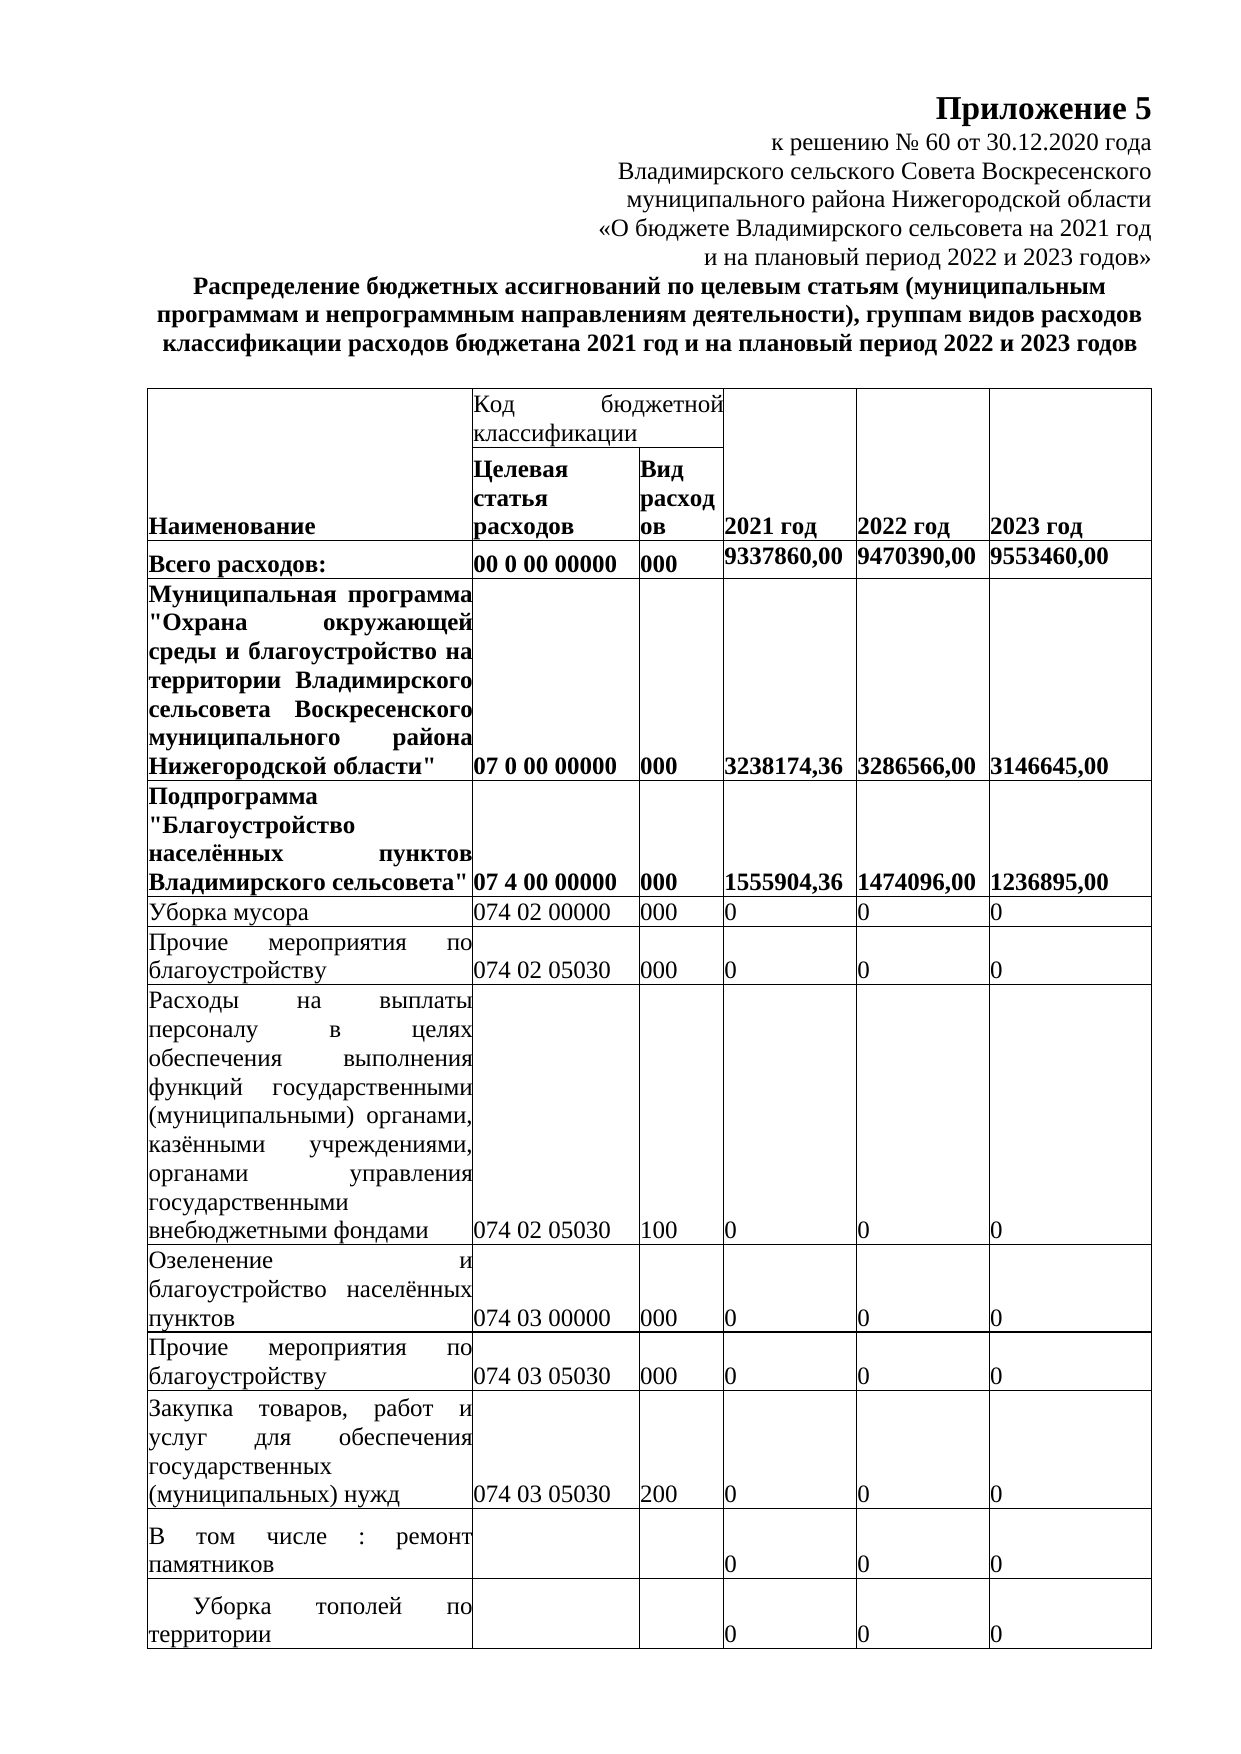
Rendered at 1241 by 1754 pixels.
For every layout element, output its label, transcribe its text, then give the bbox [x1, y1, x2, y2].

table_cell 0 [724, 1391, 856, 1508]
text Владимирского сельского Совета Воскресенского [148, 156, 1152, 184]
table_cell Прочие мероприятия по благоустройству [148, 927, 472, 984]
table_cell 074 02 05030 [473, 927, 639, 984]
table_cell 1555904,36 [724, 781, 856, 896]
table_cell 0 [990, 1579, 1151, 1648]
table_cell 000 [640, 1245, 723, 1331]
table_cell 1474096,00 [857, 781, 989, 896]
table_cell Уборка мусора [148, 897, 472, 926]
table_cell [640, 1579, 723, 1648]
table_cell 3238174,36 [724, 579, 856, 780]
table_cell 0 [857, 927, 989, 984]
table_cell В том числе : ремонт памятников [148, 1509, 472, 1578]
table_cell 000 [640, 1333, 723, 1390]
table_cell 0 [857, 1509, 989, 1578]
text и на плановый период 2022 и 2023 годов» [148, 242, 1152, 271]
table_cell 0 [990, 897, 1151, 926]
table_cell 0 [990, 1333, 1151, 1390]
table_cell 200 [640, 1391, 723, 1508]
table_cell Прочие мероприятия по благоустройству [148, 1333, 472, 1390]
table_cell 07 0 00 00000 [473, 579, 639, 780]
table_cell 074 02 05030 [473, 985, 639, 1244]
table_cell Вид расходов [640, 448, 723, 540]
table_cell 0 [990, 1245, 1151, 1331]
table_cell 0 [857, 1333, 989, 1390]
text «О бюджете Владимирского сельсовета на 2021 год [148, 213, 1152, 242]
table_cell 0 [990, 1509, 1151, 1578]
table_cell 0 [857, 1245, 989, 1331]
table_cell 074 03 05030 [473, 1333, 639, 1390]
table_cell 0 [857, 1579, 989, 1648]
table_cell 9337860,00 [724, 541, 856, 578]
table_cell 0 [724, 1579, 856, 1648]
table_cell 0 [724, 927, 856, 984]
text к решению № 60 от 30.12.2020 года [148, 127, 1152, 156]
table_cell [473, 1579, 639, 1648]
table_cell 0 [724, 985, 856, 1244]
table_cell 0 [990, 927, 1151, 984]
table_cell 074 02 00000 [473, 897, 639, 926]
table_cell Всего расходов: [148, 541, 472, 578]
table_header 2022 год [857, 389, 989, 540]
table_cell [640, 1509, 723, 1578]
table_cell 0 [724, 1245, 856, 1331]
table_cell 000 [640, 781, 723, 896]
table_cell 100 [640, 985, 723, 1244]
table_cell 00 0 00 00000 [473, 541, 639, 578]
table_cell 9470390,00 [857, 541, 989, 578]
table_header 2023 год [990, 389, 1151, 540]
text Приложение 5 [148, 89, 1152, 127]
table_cell 0 [857, 897, 989, 926]
table_cell 000 [640, 927, 723, 984]
table_cell 074 03 05030 [473, 1391, 639, 1508]
table_cell Подпрограмма "Благоустройство населённых пунктов Владимирского сельсовета" [148, 781, 472, 896]
table_cell 0 [724, 1333, 856, 1390]
table_cell Муниципальная программа "Охрана окружающей среды и благоустройство на территории Владимирского сельсовета Воскресенского муниципального района Нижегородской области" [148, 579, 472, 780]
table_cell Озеленение и благоустройство населённых пунктов [148, 1245, 472, 1331]
table_cell [473, 1509, 639, 1578]
table_cell 000 [640, 579, 723, 780]
table_cell 0 [857, 985, 989, 1244]
table_cell 3146645,00 [990, 579, 1151, 780]
table_cell 0 [724, 897, 856, 926]
table_cell 000 [640, 541, 723, 578]
table_header Наименование [148, 389, 472, 540]
table_cell 000 [640, 897, 723, 926]
table_cell 9553460,00 [990, 541, 1151, 578]
table_cell 0 [857, 1391, 989, 1508]
text муниципального района Нижегородской области [148, 184, 1152, 213]
table_cell 0 [724, 1509, 856, 1578]
table_cell Целевая статья расходов [473, 448, 639, 540]
table_cell Уборка тополей по территории [148, 1579, 472, 1648]
table_cell 0 [990, 985, 1151, 1244]
table_cell 3286566,00 [857, 579, 989, 780]
table_header 2021 год [724, 389, 856, 540]
table_cell 1236895,00 [990, 781, 1151, 896]
text Распределение бюджетных ассигнований по целевым статьям (муниципальным программам и непрограммным направлениям деятельности), группам видов расходов классификации расходов бюджетана 2021 год и на плановый период 2022 и 2023 годов [148, 271, 1152, 357]
table_cell 0 [990, 1391, 1151, 1508]
table_cell 074 03 00000 [473, 1245, 639, 1331]
table_header Код бюджетной классификации [473, 389, 723, 447]
table_cell 07 4 00 00000 [473, 781, 639, 896]
table_cell Закупка товаров, работ и услуг для обеспечения государственных (муниципальных) нужд [148, 1391, 472, 1508]
